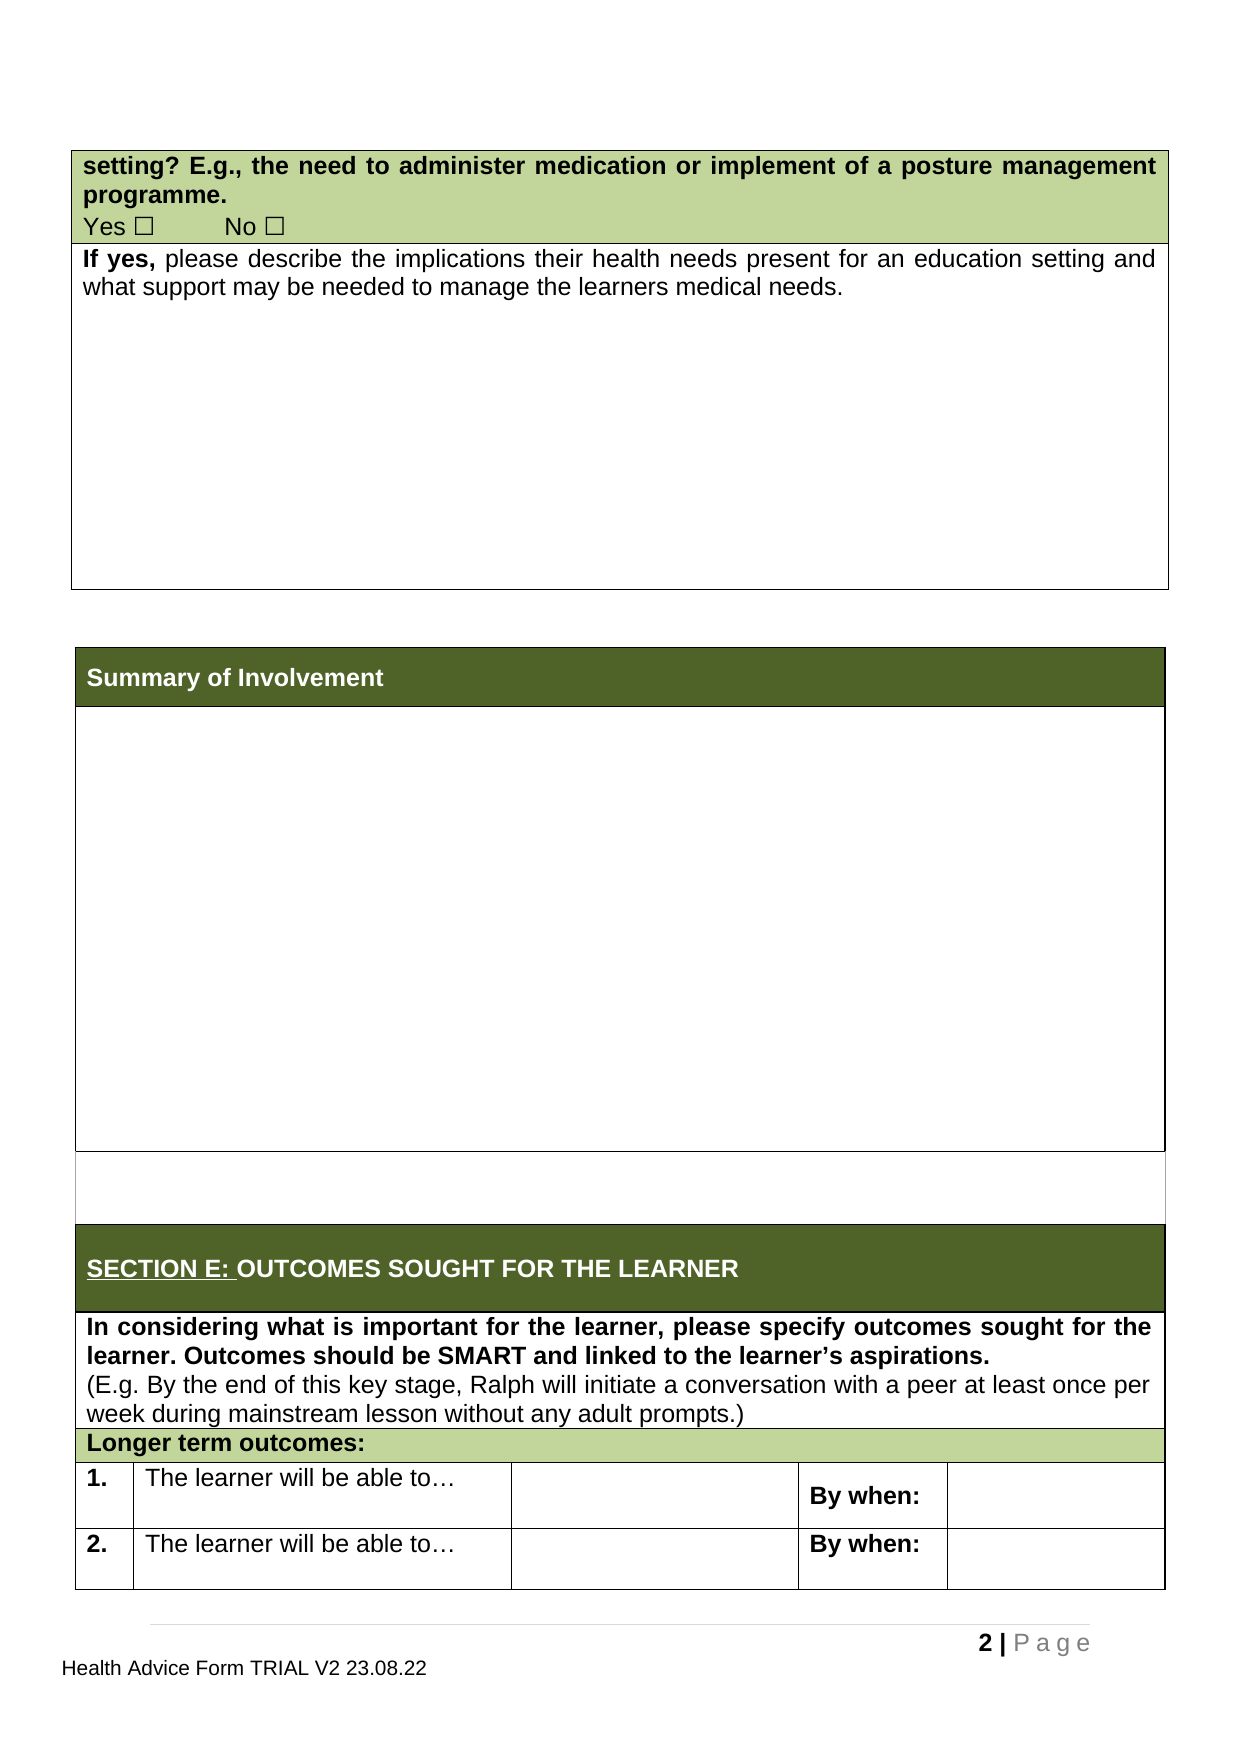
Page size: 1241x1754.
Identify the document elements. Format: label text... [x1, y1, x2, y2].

table_cell By when: [799, 1529, 947, 1589]
table_cell Longer term outcomes: [76, 1429, 1164, 1462]
table_cell In considering what is important for the learner, please specify outcomes sought for the learner. Outcomes should be SMART and linked to the learner’s aspirations. (E.g. By the end of this key stage, Ralph will initiate a conversation with a peer at least once per week during mainstream lesson without any adult prompts.) [76, 1313, 1164, 1427]
table_cell If yes, please describe the implications their health needs present for an education setting and what support may be needed to manage the learners medical needs. [72, 244, 1168, 589]
table_cell 2. [76, 1529, 133, 1589]
table_cell [76, 707, 1164, 1151]
table_cell The learner will be able to… [134, 1463, 511, 1528]
table_cell [76, 1152, 1165, 1224]
table_cell [512, 1529, 798, 1589]
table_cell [72, 151, 1168, 243]
table_cell SECTION E: OUTCOMES SOUGHT FOR THE LEARNER [76, 1225, 1164, 1311]
table_cell [512, 1463, 798, 1528]
table_cell [948, 1529, 1164, 1589]
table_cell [134, 1529, 511, 1589]
table_header Summary of Involvement [76, 648, 1164, 706]
table_cell By when: [799, 1463, 947, 1528]
table_cell 1. [76, 1463, 133, 1528]
table_cell [948, 1463, 1164, 1528]
